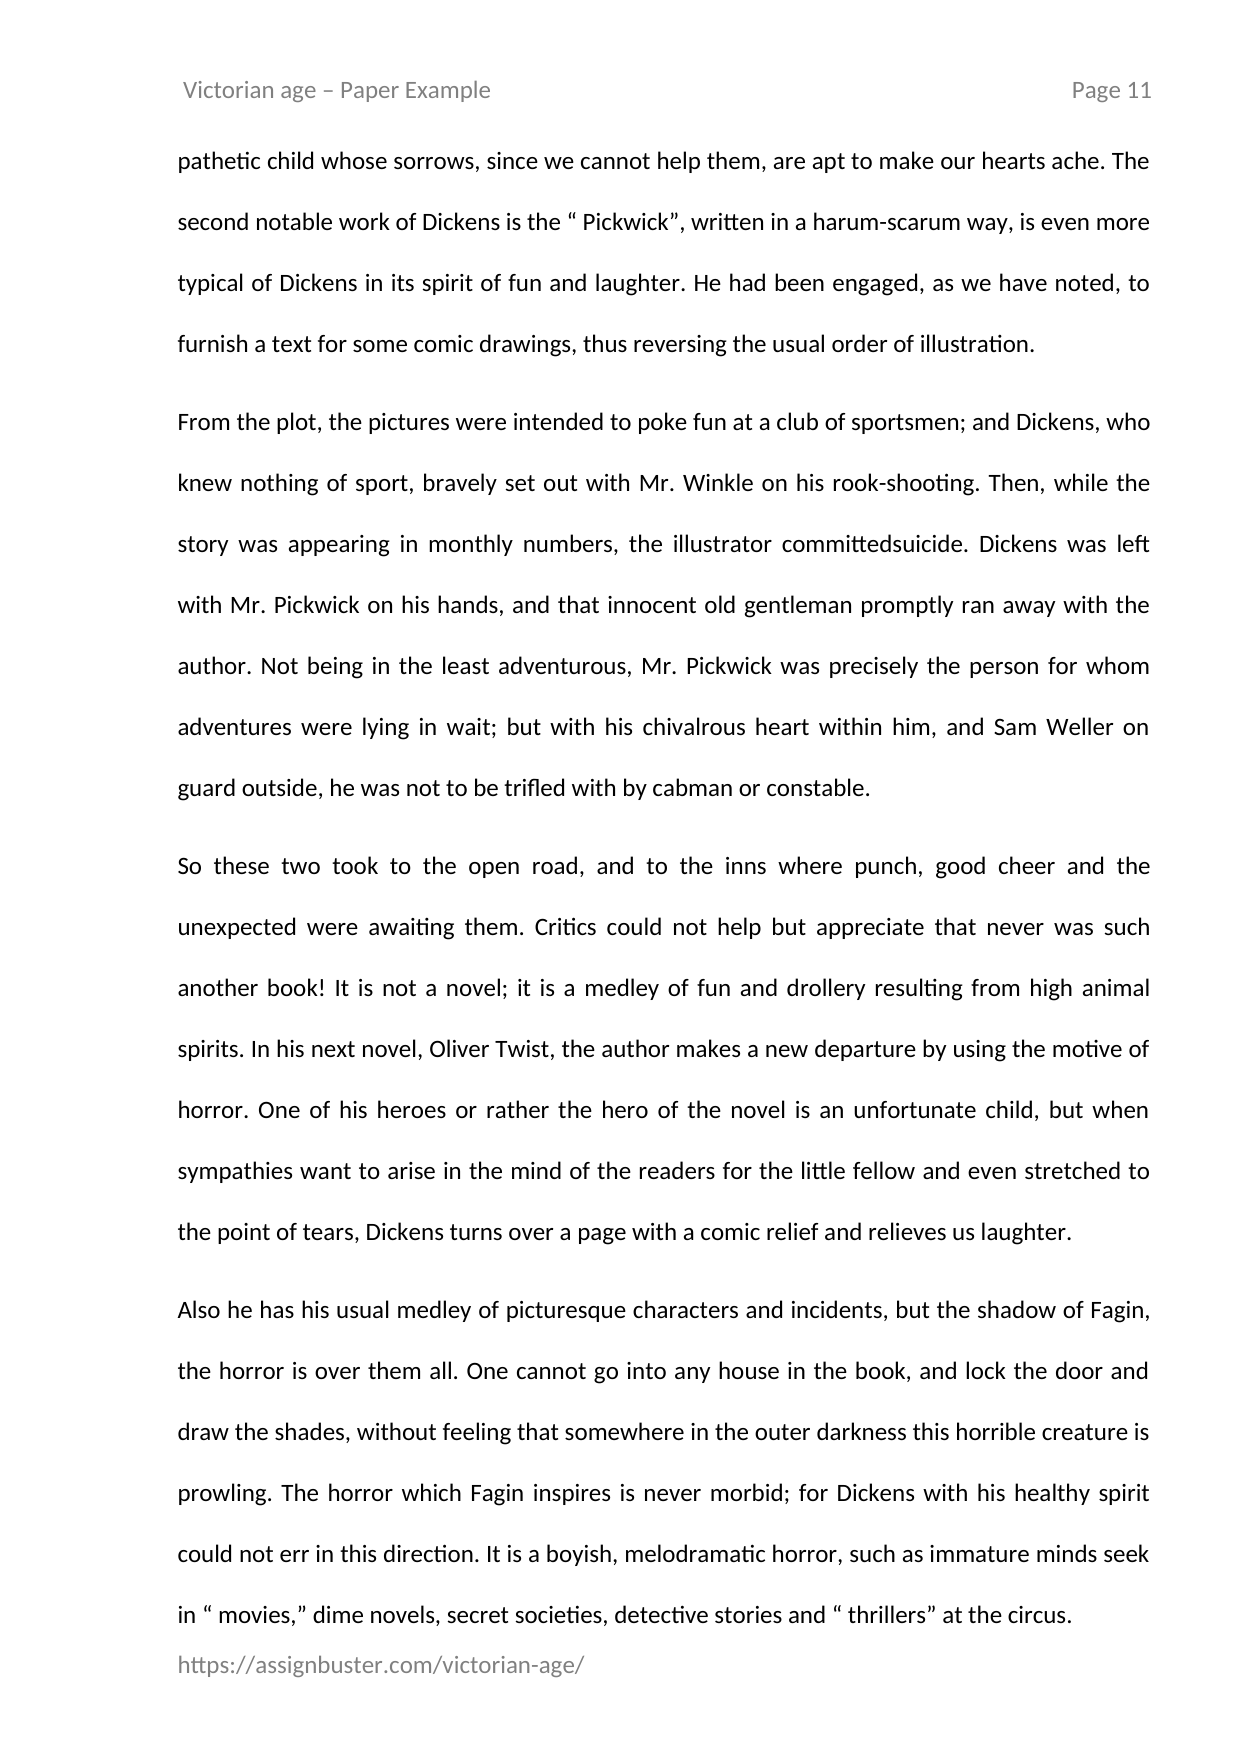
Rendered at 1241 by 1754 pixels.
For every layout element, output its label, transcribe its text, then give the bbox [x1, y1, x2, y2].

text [177, 145, 1152, 359]
text Also he has his usual medley of picturesque characters and incidents, but the shadow of Fagin, the horror is over them all. One cannot go into any house in the book, and lock the door and draw the shades, without feeling that somewhere in the outer darkness this horrible creature is prowling. The horror which Fagin inspires is never morbid; for Dickens with his healthy spirit could not err in this direction. It is a boyish, melodramatic horror, such as immature minds seek in “ movies,” dime novels, secret societies, detective stories and “ thrillers” at the circus. [177, 1294, 1152, 1629]
text From the plot, the pictures were intended to poke fun at a club of sportsmen; and Dickens, who knew nothing of sport, bravely set out with Mr. Winkle on his rook-shooting. Then, while the story was appearing in monthly numbers, the illustrator committedsuicide. Dickens was left with Mr. Pickwick on his hands, and that innocent old gentleman promptly ran away with the author. Not being in the least adventurous, Mr. Pickwick was precisely the person for whom adventures were lying in wait; but with his chivalrous heart within him, and Sam Weller on guard outside, he was not to be trifled with by cabman or constable. [177, 406, 1152, 803]
text So these two took to the open road, and to the inns where punch, good cheer and the unexpected were awaiting them. Critics could not help but appreciate that never was such another book! It is not a novel; it is a medley of fun and drollery resulting from high animal spirits. In his next novel, Oliver Twist, the author makes a new departure by using the motive of horror. One of his heroes or rather the hero of the novel is an unfortunate child, but when sympathies want to arise in the mind of the readers for the little fellow and even stretched to the point of tears, Dickens turns over a page with a comic relief and relieves us laughter. [177, 850, 1152, 1247]
